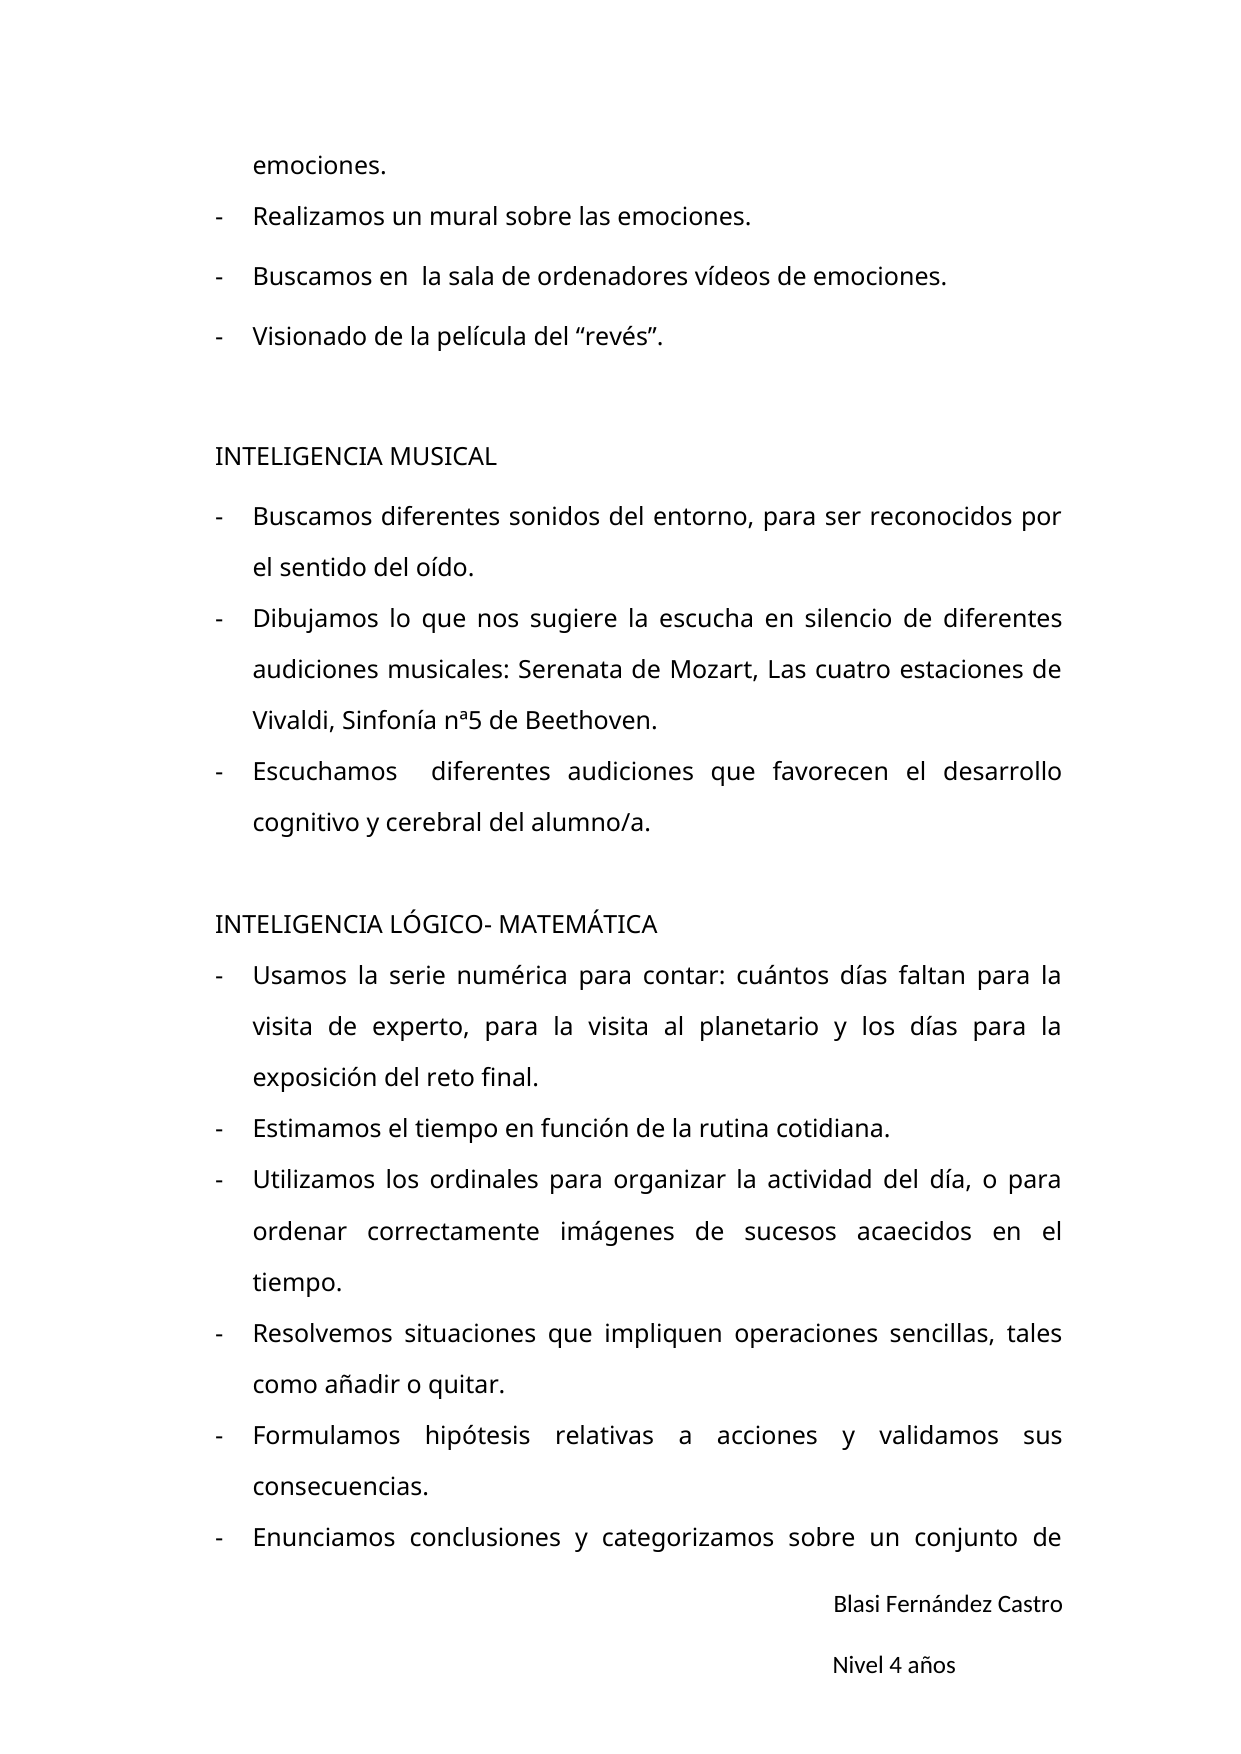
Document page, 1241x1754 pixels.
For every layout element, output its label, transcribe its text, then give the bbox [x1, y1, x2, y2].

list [215, 148, 1063, 182]
list Escuchamos diferentes audiciones que favorecen el desarrollo cognitivo y cerebral del alumno/a. [215, 754, 1063, 839]
list Utilizamos los ordinales para organizar la actividad del día, o para ordenar correctamente imágenes de sucesos acaecidos en el tiempo. [215, 1162, 1063, 1298]
list Resolvemos situaciones que impliquen operaciones sencillas, tales como añadir o quitar. [215, 1315, 1063, 1400]
list Dibujamos lo que nos sugiere la escucha en silencio de diferentes audiciones musicales: Serenata de Mozart, Las cuatro estaciones de Vivaldi, Sinfonía nª5 de Beethoven. [215, 601, 1063, 737]
text INTELIGENCIA MUSICAL [215, 439, 1063, 473]
list Buscamos en la sala de ordenadores vídeos de emociones. [215, 259, 1063, 293]
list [215, 1519, 1063, 1553]
list Usamos la serie numérica para contar: cuántos días faltan para la visita de experto, para la visita al planetario y los días para la exposición del reto final. [215, 958, 1063, 1094]
list Realizamos un mural sobre las emociones. [215, 199, 1063, 233]
list Visionado de la película del “revés”. [215, 319, 1063, 353]
list Formulamos hipótesis relativas a acciones y validamos sus consecuencias. [215, 1417, 1063, 1502]
text INTELIGENCIA LÓGICO- MATEMÁTICA [215, 907, 1063, 941]
list Buscamos diferentes sonidos del entorno, para ser reconocidos por el sentido del oído. [215, 499, 1063, 584]
list Estimamos el tiempo en función de la rutina cotidiana. [215, 1111, 1063, 1145]
